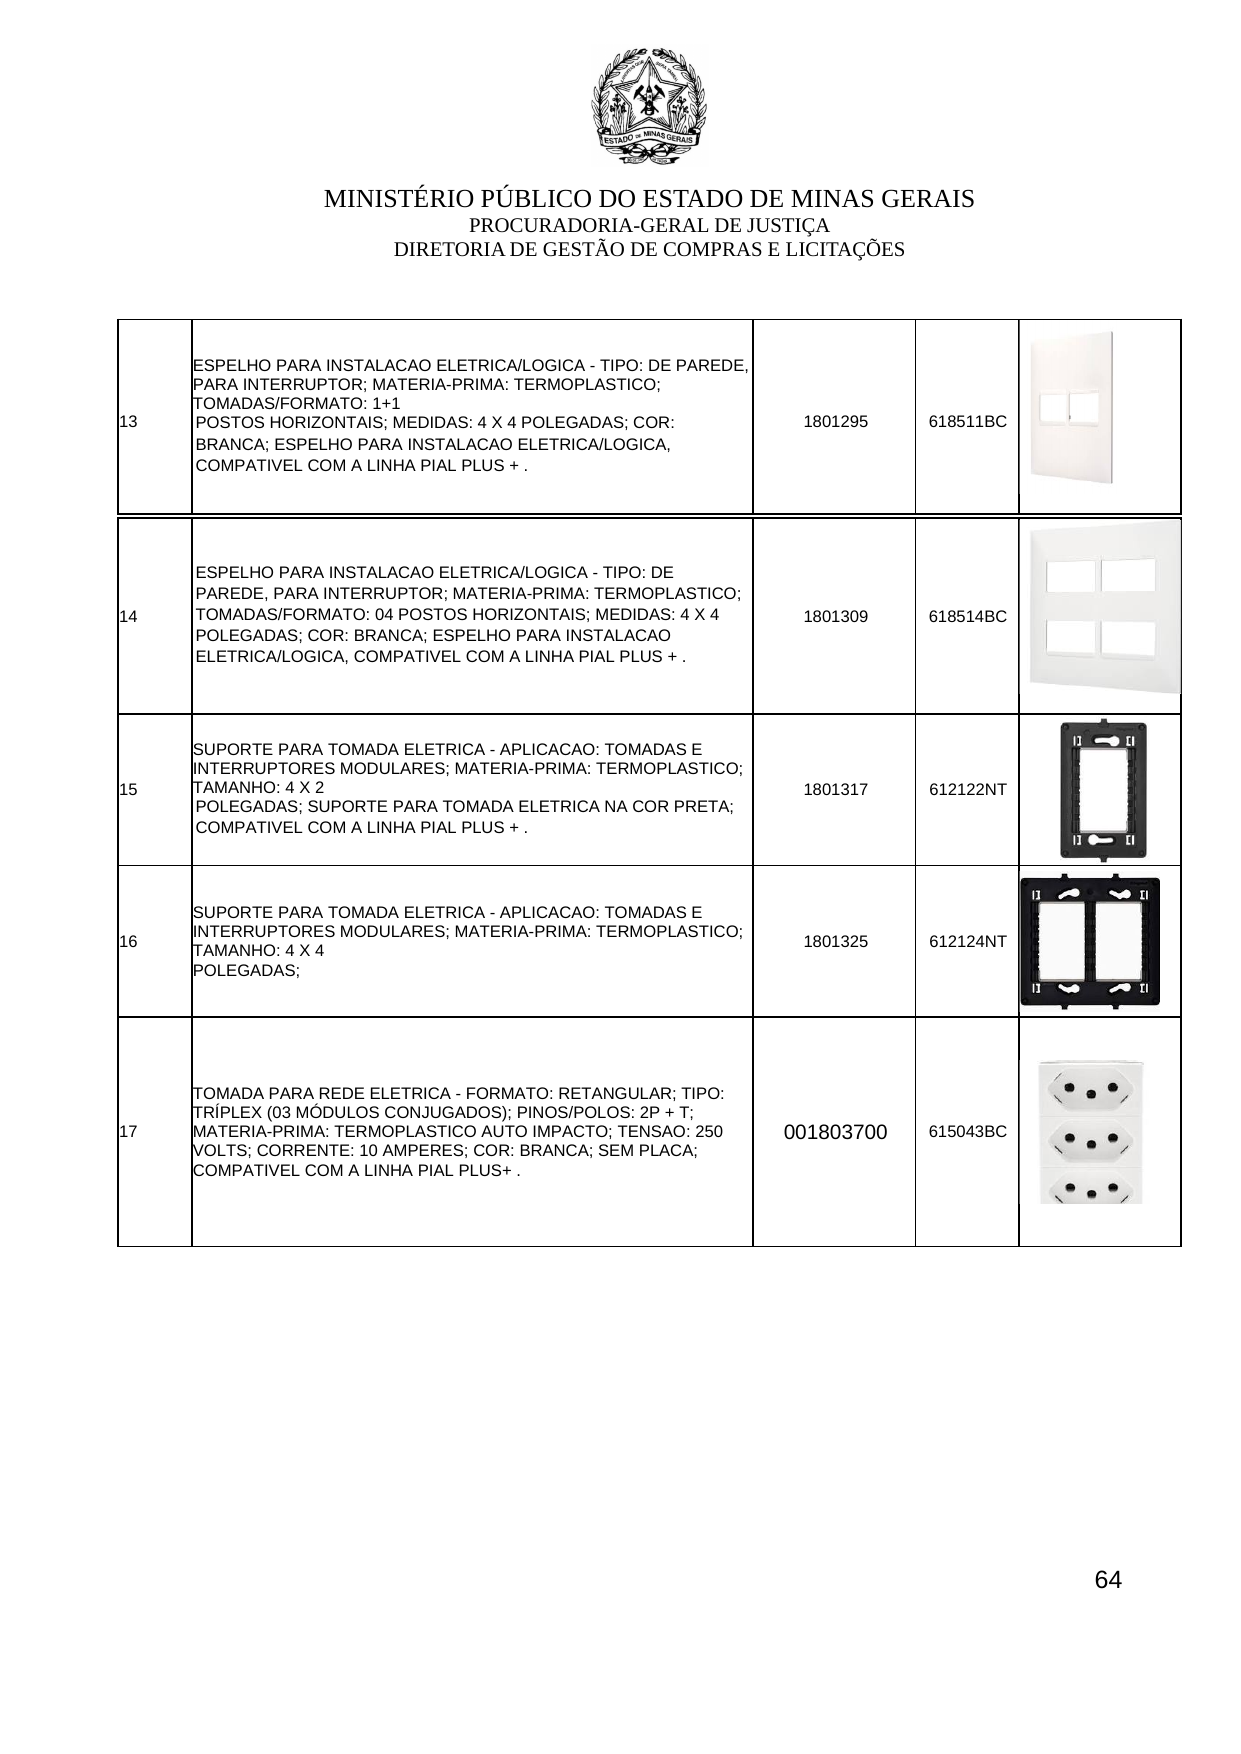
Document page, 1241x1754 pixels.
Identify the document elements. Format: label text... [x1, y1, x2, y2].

table_cell [1020, 715, 1180, 865]
picture [590, 44, 709, 167]
table_header 1801309 [754, 519, 915, 713]
table_header ESPELHO PARA INSTALACAO ELETRICA/LOGICA - TIPO: DE PAREDE, PARA INTERRUPTOR; MATERIA-PRIMA: TERMOPLASTICO; TOMADAS/FORMATO: 04 POSTOS HORIZONTAIS; MEDIDAS: 4 X 4 POLEGADAS; COR: BRANCA; ESPELHO PARA INSTALACAO ELETRICA/LOGICA, COMPATIVEL COM A LINHA PIAL PLUS + . [193, 519, 752, 713]
table_cell 1801317 [754, 715, 915, 865]
picture [1019, 320, 1125, 494]
table_cell [1020, 320, 1180, 513]
table_cell 13 [119, 320, 191, 513]
table_cell SUPORTE PARA TOMADA ELETRICA - APLICACAO: TOMADAS E INTERRUPTORES MODULARES; MATERIA-PRIMA: TERMOPLASTICO; TAMANHO: 4 X 4 POLEGADAS; [193, 866, 752, 1016]
table_cell 612124NT [916, 866, 1018, 1016]
picture [1019, 871, 1160, 1012]
table_cell 618511BC [916, 320, 1018, 513]
table_cell 15 [119, 715, 191, 865]
table_cell 1801295 [754, 320, 915, 513]
table_cell 1801325 [754, 866, 915, 1016]
table_header 14 [119, 519, 191, 713]
picture [1030, 716, 1177, 864]
table_cell [1020, 866, 1180, 1016]
table_cell [1020, 1018, 1180, 1246]
picture [1019, 1060, 1164, 1204]
table_cell 001803700 [754, 1018, 915, 1246]
table_cell SUPORTE PARA TOMADA ELETRICA - APLICACAO: TOMADAS E INTERRUPTORES MODULARES; MATERIA-PRIMA: TERMOPLASTICO; TAMANHO: 4 X 2 POLEGADAS; SUPORTE PARA TOMADA ELETRICA NA COR PRETA; COMPATIVEL COM A LINHA PIAL PLUS + . [193, 715, 752, 865]
table_header [1020, 694, 1180, 713]
table_cell 615043BC [916, 1018, 1018, 1246]
table_cell ESPELHO PARA INSTALACAO ELETRICA/LOGICA - TIPO: DE PAREDE, PARA INTERRUPTOR; MATERIA-PRIMA: TERMOPLASTICO; TOMADAS/FORMATO: 1+1 POSTOS HORIZONTAIS; MEDIDAS: 4 X 4 POLEGADAS; COR: BRANCA; ESPELHO PARA INSTALACAO ELETRICA/LOGICA, COMPATIVEL COM A LINHA PIAL PLUS + . [193, 320, 752, 513]
table_cell 17 [119, 1018, 191, 1246]
table_cell TOMADA PARA REDE ELETRICA - FORMATO: RETANGULAR; TIPO: TRÍPLEX (03 MÓDULOS CONJUGADOS); PINOS/POLOS: 2P + T; MATERIA-PRIMA: TERMOPLASTICO AUTO IMPACTO; TENSAO: 250 VOLTS; CORRENTE: 10 AMPERES; COR: BRANCA; SEM PLACA; COMPATIVEL COM A LINHA PIAL PLUS+ . [193, 1018, 752, 1246]
picture [1019, 520, 1182, 694]
table_cell 16 [119, 866, 191, 1016]
table_cell 612122NT [916, 715, 1018, 865]
table_header 618514BC [916, 519, 1018, 713]
